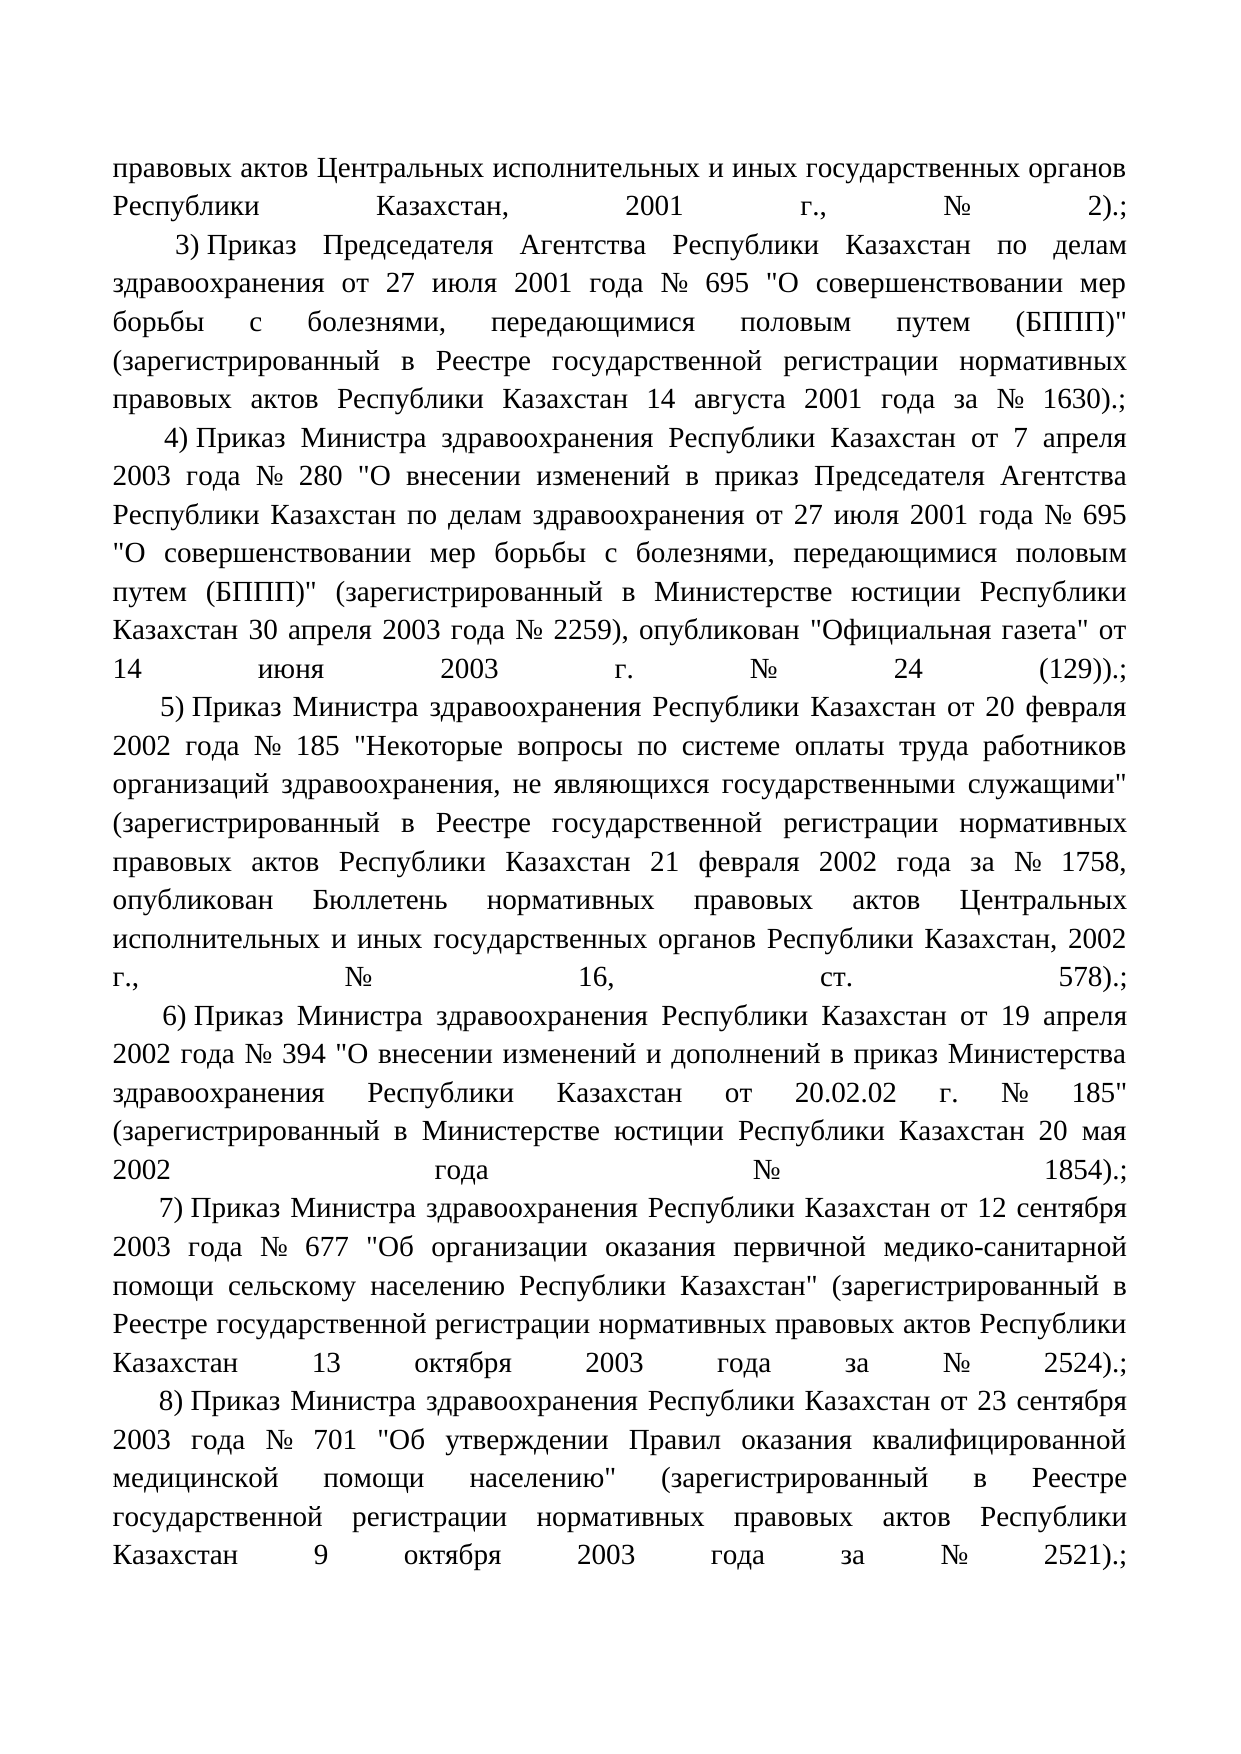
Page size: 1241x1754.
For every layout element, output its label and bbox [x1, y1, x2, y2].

text [112, 150, 1128, 1571]
